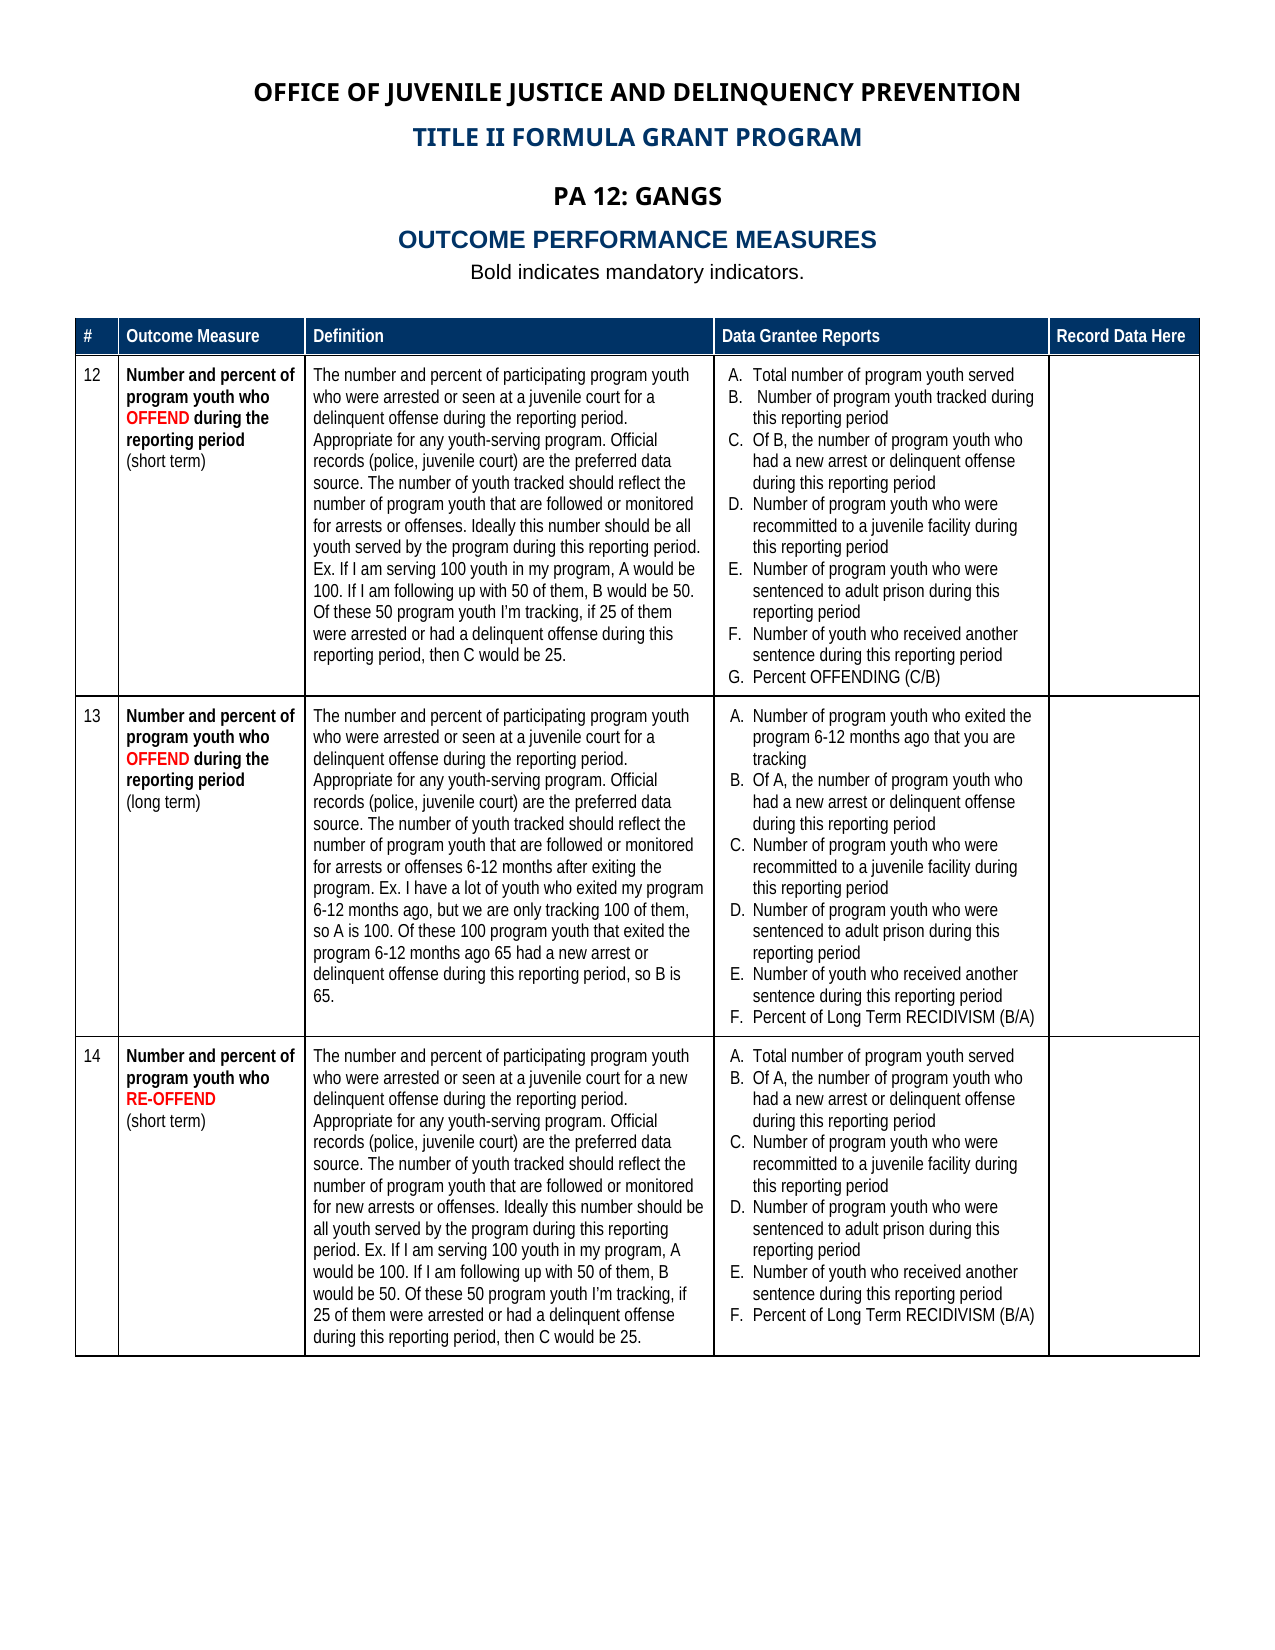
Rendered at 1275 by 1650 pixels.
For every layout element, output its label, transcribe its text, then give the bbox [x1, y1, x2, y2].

table_header Outcome Measure [119, 318, 304, 354]
table_cell [1050, 697, 1199, 1036]
table_cell The number and percent of participating program youth who were arrested or seen at a juvenile court for a delinquent offense during the reporting period. Appropriate for any youth-serving program. Official records (police, juvenile court) are the preferred data source. The number of youth tracked should reflect the number of program youth that are followed or monitored for arrests or offenses 6-12 months after exiting the program. Ex. I have a lot of youth who exited my program 6-12 months ago, but we are only tracking 100 of them, so A is 100. Of these 100 program youth that exited the program 6-12 months ago 65 had a new arrest or delinquent offense during this reporting period, so B is 65. [306, 697, 713, 1036]
table_cell Number and percent of program youth who OFFEND during the reporting period (long term) [119, 697, 304, 1036]
table_header # [76, 318, 118, 354]
table_cell 13 [76, 697, 118, 1036]
table_cell Number of program youth who exited the program 6-12 months ago that you are tracking Of A, the number of program youth who had a new arrest or delinquent offense during this reporting period Number of program youth who were recommitted to a juvenile facility during this reporting period Number of program youth who were sentenced to adult prison during this reporting period Number of youth who received another sentence during this reporting period Percent of Long Term RECIDIVISM (B/A) [715, 697, 1048, 1036]
table_cell [1050, 356, 1199, 695]
table_header Data Grantee Reports [715, 318, 1048, 354]
table_cell 14 [76, 1037, 118, 1355]
table_cell [1050, 1037, 1199, 1355]
table_cell Number and percent of program youth who RE-OFFEND (short term) [119, 1037, 304, 1355]
table_header Definition [306, 318, 713, 354]
table_header Record Data Here [1050, 318, 1199, 354]
table_cell Total number of program youth served Number of program youth tracked during this reporting period Of B, the number of program youth who had a new arrest or delinquent offense during this reporting period Number of program youth who were recommitted to a juvenile facility during this reporting period Number of program youth who were sentenced to adult prison during this reporting period Number of youth who received another sentence during this reporting period Percent OFFENDING (C/B) [715, 356, 1048, 695]
table_cell The number and percent of participating program youth who were arrested or seen at a juvenile court for a new delinquent offense during the reporting period. Appropriate for any youth-serving program. Official records (police, juvenile court) are the preferred data source. The number of youth tracked should reflect the number of program youth that are followed or monitored for new arrests or offenses. Ideally this number should be all youth served by the program during this reporting period. Ex. If I am serving 100 youth in my program, A would be 100. If I am following up with 50 of them, B would be 50. Of these 50 program youth I’m tracking, if 25 of them were arrested or had a delinquent offense during this reporting period, then C would be 25. [306, 1037, 713, 1355]
table_cell Total number of program youth served Of A, the number of program youth who had a new arrest or delinquent offense during this reporting period Number of program youth who were recommitted to a juvenile facility during this reporting period Number of program youth who were sentenced to adult prison during this reporting period Number of youth who received another sentence during this reporting period Percent of Long Term RECIDIVISM (B/A) [715, 1037, 1048, 1355]
table_cell 12 [76, 356, 118, 695]
table_cell Number and percent of program youth who OFFEND during the reporting period (short term) [119, 356, 304, 695]
table_cell The number and percent of participating program youth who were arrested or seen at a juvenile court for a delinquent offense during the reporting period. Appropriate for any youth-serving program. Official records (police, juvenile court) are the preferred data source. The number of youth tracked should reflect the number of program youth that are followed or monitored for arrests or offenses. Ideally this number should be all youth served by the program during this reporting period. Ex. If I am serving 100 youth in my program, A would be 100. If I am following up with 50 of them, B would be 50. Of these 50 program youth I’m tracking, if 25 of them were arrested or had a delinquent offense during this reporting period, then C would be 25. [306, 356, 713, 695]
